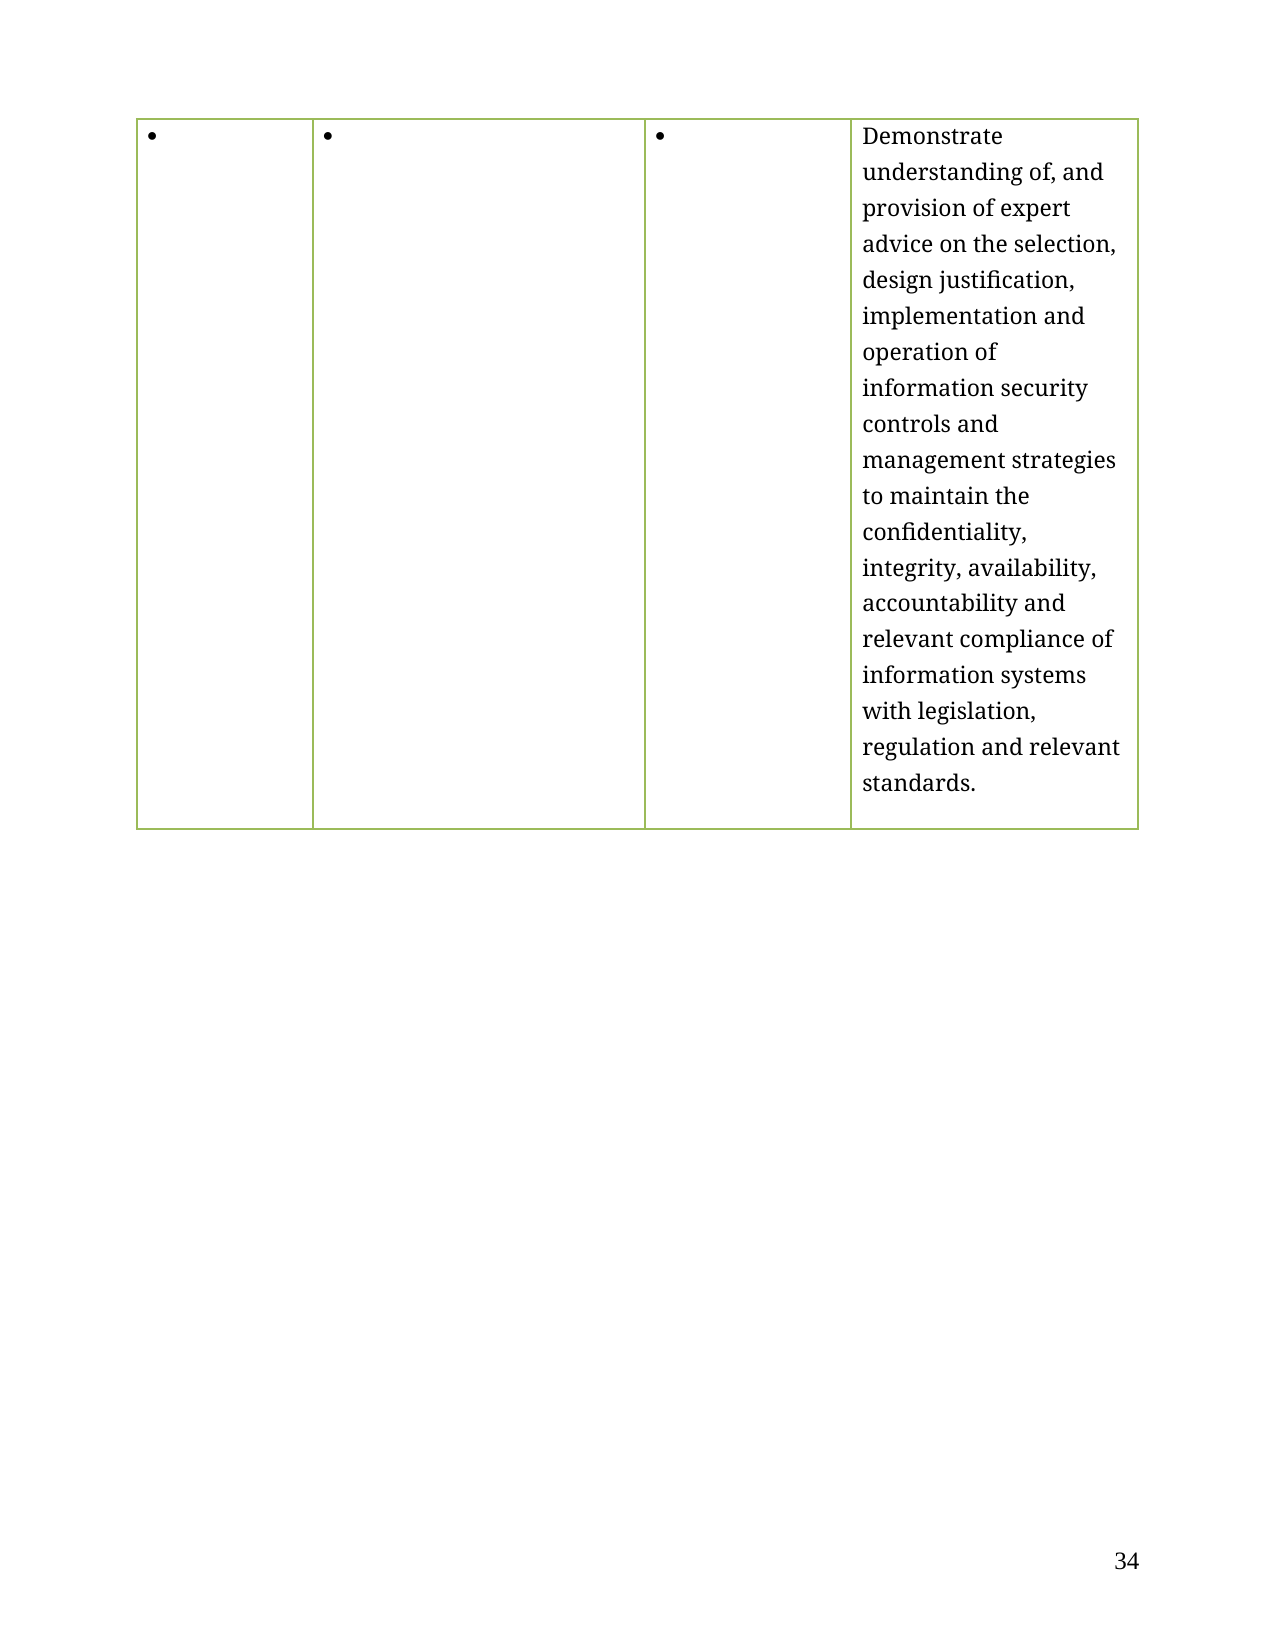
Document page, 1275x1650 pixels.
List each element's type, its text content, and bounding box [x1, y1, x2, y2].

table_cell [314, 120, 644, 828]
table_cell Demonstrate understanding of, and provision of expert advice on the selection, design justification, implementation and operation of information security controls and management strategies to maintain the confidentiality, integrity, availability, accountability and relevant compliance of information systems with legislation, regulation and relevant standards. [852, 120, 1137, 828]
table_cell [646, 120, 850, 828]
table_cell [138, 120, 312, 828]
